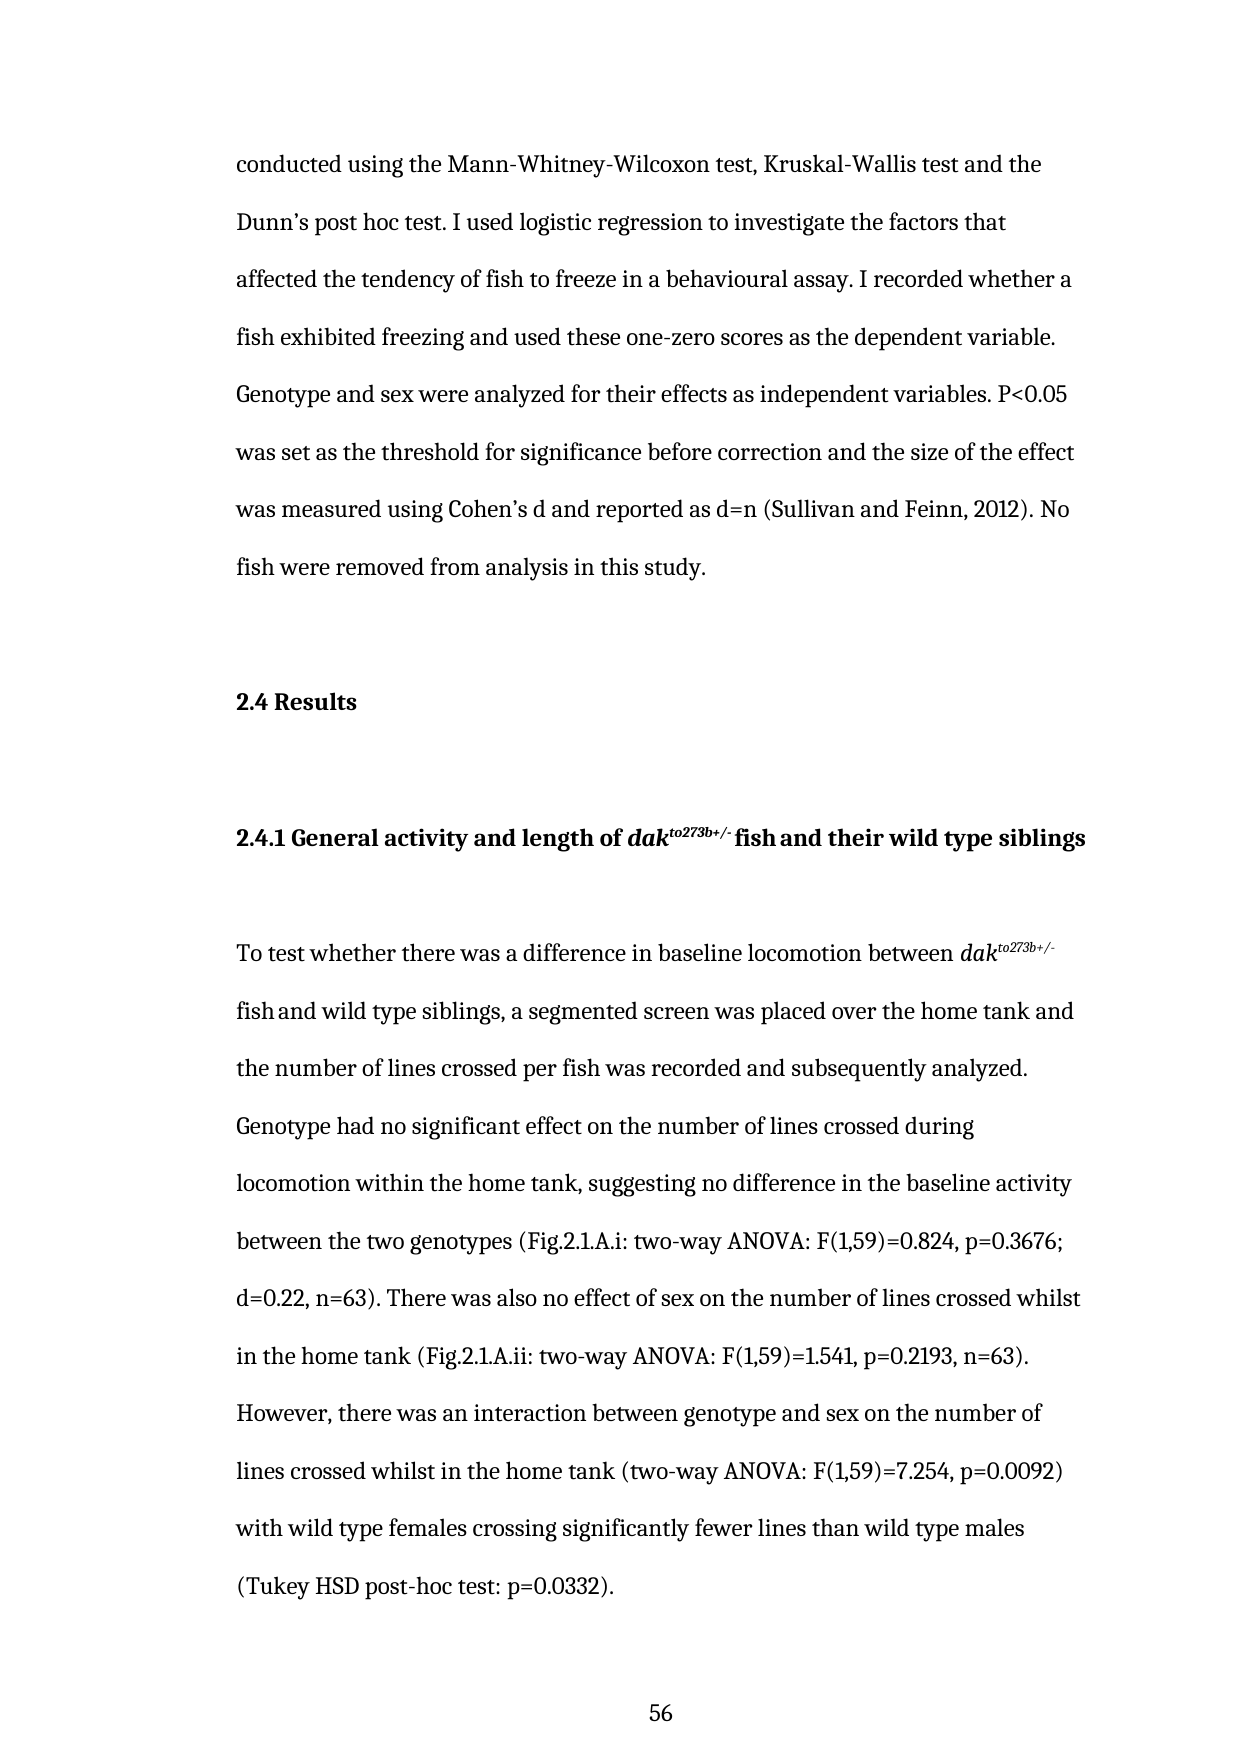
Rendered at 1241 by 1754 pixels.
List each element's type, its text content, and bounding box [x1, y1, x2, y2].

text To test whether there was a difference in baseline locomotion between dakto273b+/- fish and wild type siblings, a segmented screen was placed over the home tank and the number of lines crossed per fish was recorded and subsequently analyzed. Genotype had no significant effect on the number of lines crossed during locomotion within the home tank, suggesting no difference in the baseline activity between the two genotypes (Fig.2.1.A.i: two-way ANOVA: F(1,59)=0.824, p=0.3676; d=0.22, n=63). There was also no effect of sex on the number of lines crossed whilst in the home tank (Fig.2.1.A.ii: two-way ANOVA: F(1,59)=1.541, p=0.2193, n=63). However, there was an interaction between genotype and sex on the number of lines crossed whilst in the home tank (two-way ANOVA: F(1,59)=7.254, p=0.0092) with wild type females crossing significantly fewer lines than wild type males (Tukey HSD post-hoc test: p=0.0332). [236, 939, 1090, 1600]
subtitle 2.4 Results [236, 688, 1090, 717]
subtitle 2.4.1 General activity and length of dakto273b+/- fish and their wild type siblings [236, 824, 1090, 853]
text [236, 150, 1090, 581]
